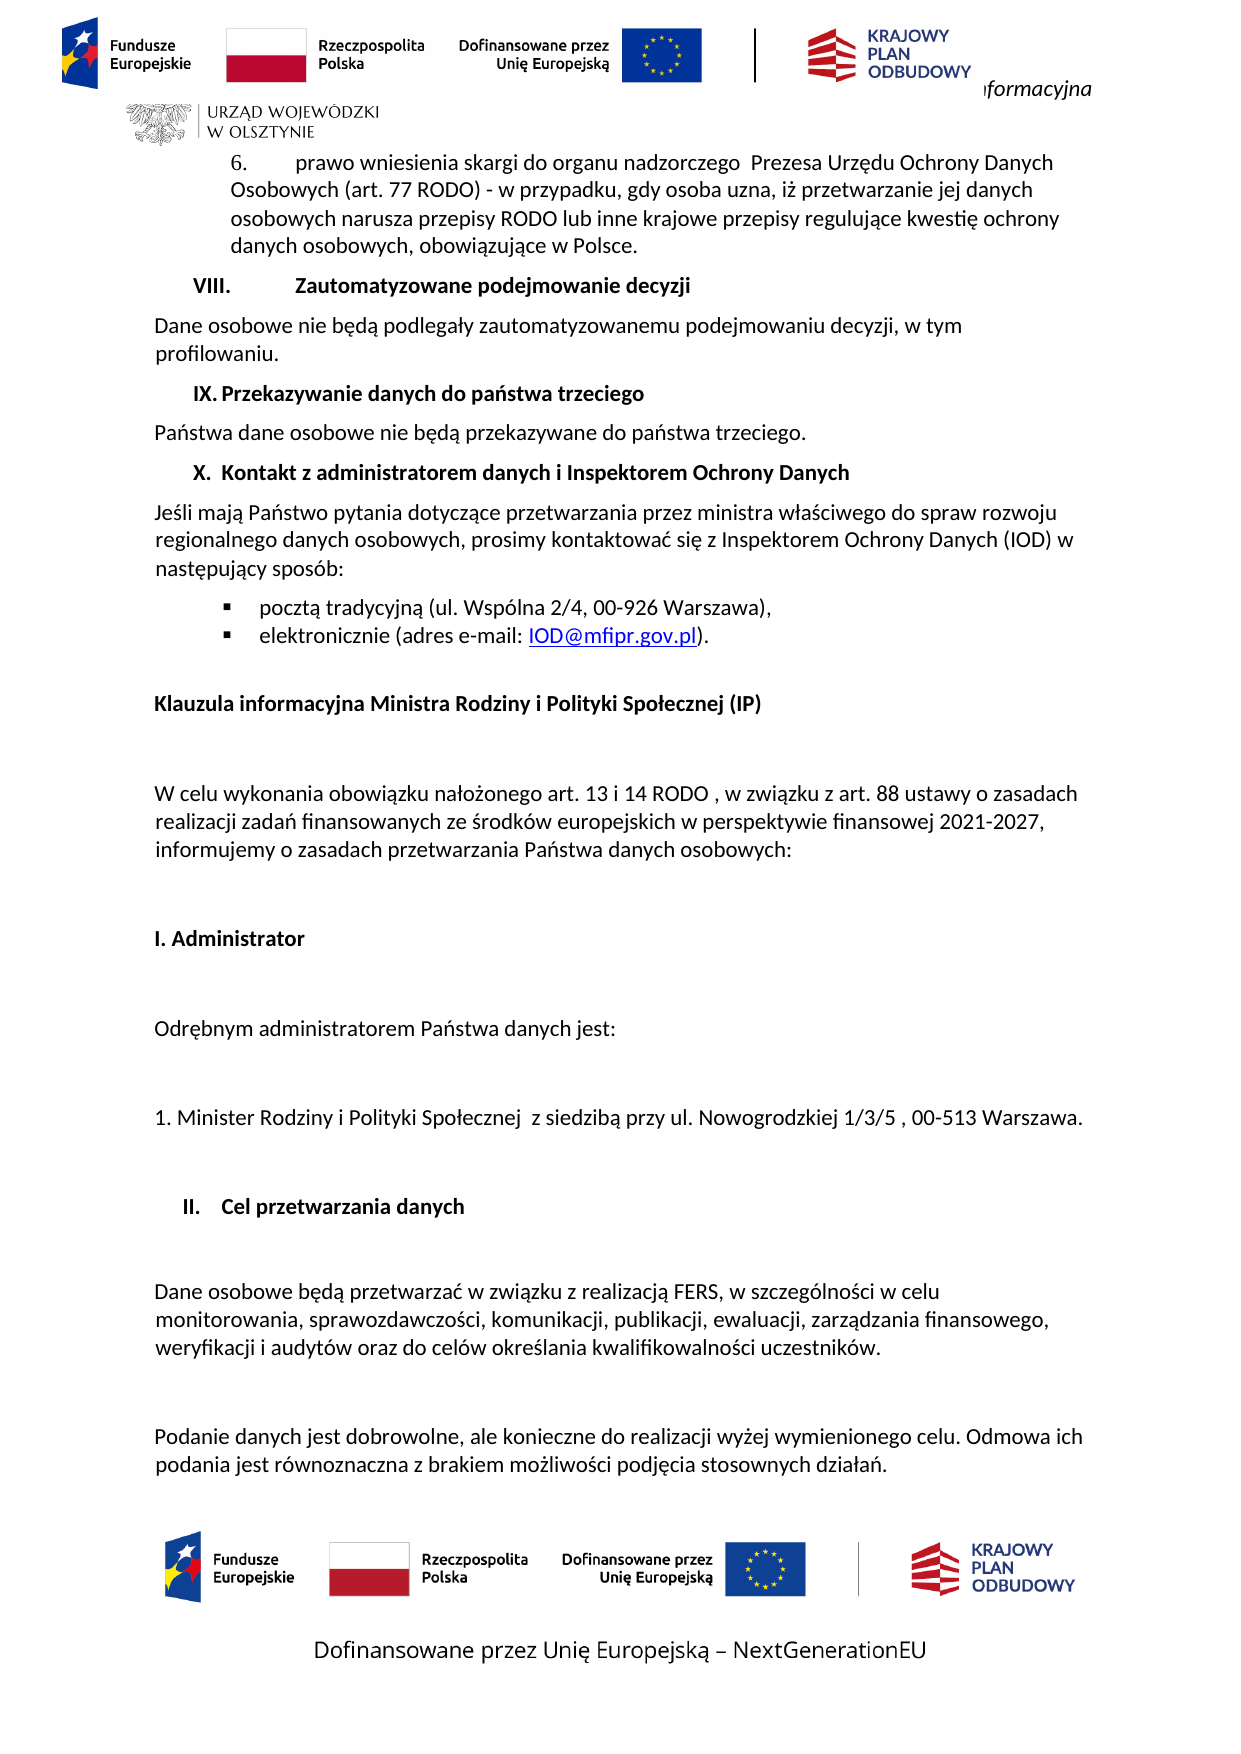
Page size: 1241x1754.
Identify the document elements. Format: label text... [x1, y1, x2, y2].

text I. Administrator [154, 924, 1092, 952]
list prawo wniesienia skargi do organu nadzorczego Prezesa Urzędu Ochrony Danych Osobowych (art. 77 RODO) - w przypadku, gdy osoba uzna, iż przetwarzanie jej danych osobowych narusza przepisy RODO lub inne krajowe przepisy regulujące kwestię ochrony danych osobowych, obowiązujące w Polsce. [230, 148, 1092, 260]
text Podanie danych jest dobrowolne, ale konieczne do realizacji wyżej wymienionego celu. Odmowa ich podania jest równoznaczna z brakiem możliwości podjęcia stosownych działań. [154, 1422, 1092, 1478]
text Dane osobowe nie będą podlegały zautomatyzowanemu podejmowaniu decyzji, w tym profilowaniu. [154, 311, 1092, 367]
text Państwa dane osobowe nie będą przekazywane do państwa trzeciego. [154, 418, 1092, 446]
picture [43, 0, 984, 146]
list Cel przetwarzania danych [182, 1192, 1092, 1220]
text 1. Minister Rodziny i Polityki Społecznej z siedzibą przy ul. Nowogrodzkiej 1/3/5 , 00-513 Warszawa. [154, 1103, 1092, 1131]
list Zautomatyzowane podejmowanie decyzji [193, 272, 1093, 299]
text Jeśli mają Państwo pytania dotyczące przetwarzania przez ministra właściwego do spraw rozwoju regionalnego danych osobowych, prosimy kontaktować się z Inspektorem Ochrony Danych (IOD) w następujący sposób: [154, 498, 1092, 582]
text Klauzula informacyjna Ministra Rodziny i Polityki Społecznej (IP) [154, 689, 1093, 717]
list pocztą tradycyjną (ul. Wspólna 2/4, 00-926 Warszawa), [222, 593, 1092, 622]
text Dane osobowe będą przetwarzać w związku z realizacją FERS, w szczególności w celu monitorowania, sprawozdawczości, komunikacji, publikacji, ewaluacji, zarządzania finansowego, weryfikacji i audytów oraz do celów określania kwalifikowalności uczestników. [154, 1277, 1092, 1361]
text Odrębnym administratorem Państwa danych jest: [154, 1014, 1092, 1042]
picture [147, 1513, 1093, 1681]
text W celu wykonania obowiązku nałożonego art. 13 i 14 RODO , w związku z art. 88 ustawy o zasadach realizacji zadań finansowanych ze środków europejskich w perspektywie finansowej 2021-2027, informujemy o zasadach przetwarzania Państwa danych osobowych: [154, 779, 1092, 863]
list Kontakt z administratorem danych i Inspektorem Ochrony Danych [193, 458, 1093, 486]
list elektronicznie (adres e-mail: IOD@mfipr.gov.pl). [222, 622, 1092, 649]
list Przekazywanie danych do państwa trzeciego [193, 379, 1093, 407]
